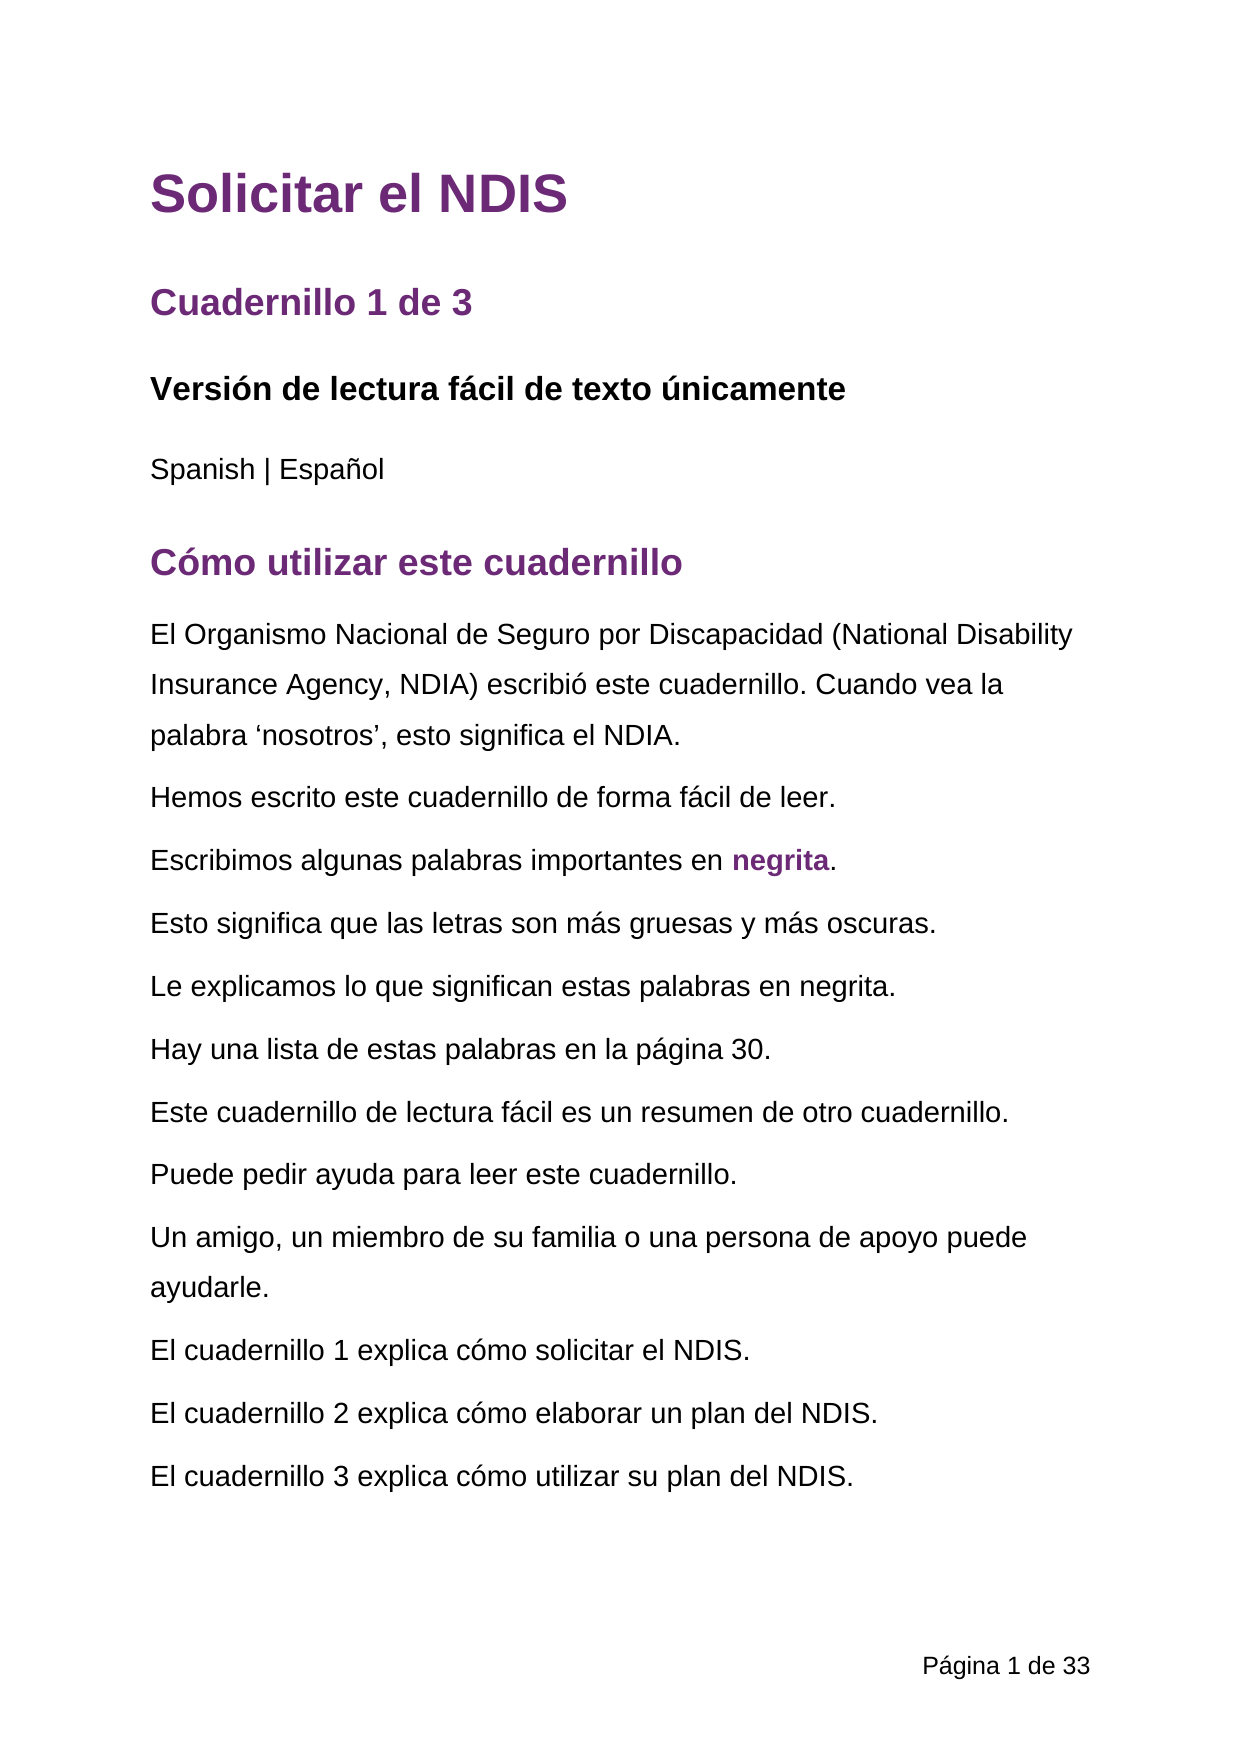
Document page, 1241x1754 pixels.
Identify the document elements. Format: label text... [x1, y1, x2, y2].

text Spanish | Español [150, 452, 1090, 486]
text El cuadernillo 3 explica cómo utilizar su plan del NDIS. [150, 1459, 1090, 1492]
text Hay una lista de estas palabras en la página 30. [150, 1032, 1090, 1065]
subtitle Solicitar el NDIS [150, 161, 1090, 224]
text El cuadernillo 1 explica cómo solicitar el NDIS. [150, 1333, 1090, 1367]
text Esto significa que las letras son más gruesas y más oscuras. [150, 906, 1090, 940]
text El cuadernillo 2 explica cómo elaborar un plan del NDIS. [150, 1396, 1090, 1430]
text Hemos escrito este cuadernillo de forma fácil de leer. [150, 781, 1090, 814]
subtitle Cómo utilizar este cuadernillo [150, 540, 1090, 583]
text Le explicamos lo que significan estas palabras en negrita. [150, 969, 1090, 1002]
text Puede pedir ayuda para leer este cuadernillo. [150, 1157, 1090, 1191]
subtitle Cuadernillo 1 de 3 [150, 280, 1090, 323]
text Un amigo, un miembro de su familia o una persona de apoyo puede ayudarle. [150, 1220, 1090, 1304]
text Escribimos algunas palabras importantes en negrita. [150, 843, 1090, 877]
text Este cuadernillo de lectura fácil es un resumen de otro cuadernillo. [150, 1094, 1090, 1128]
text El Organismo Nacional de Seguro por Discapacidad (National Disability Insurance Agency, NDIA) escribió este cuadernillo. Cuando vea la palabra ‘nosotros’, esto significa el NDIA. [150, 617, 1090, 751]
subtitle Versión de lectura fácil de texto únicamente [150, 369, 1090, 408]
